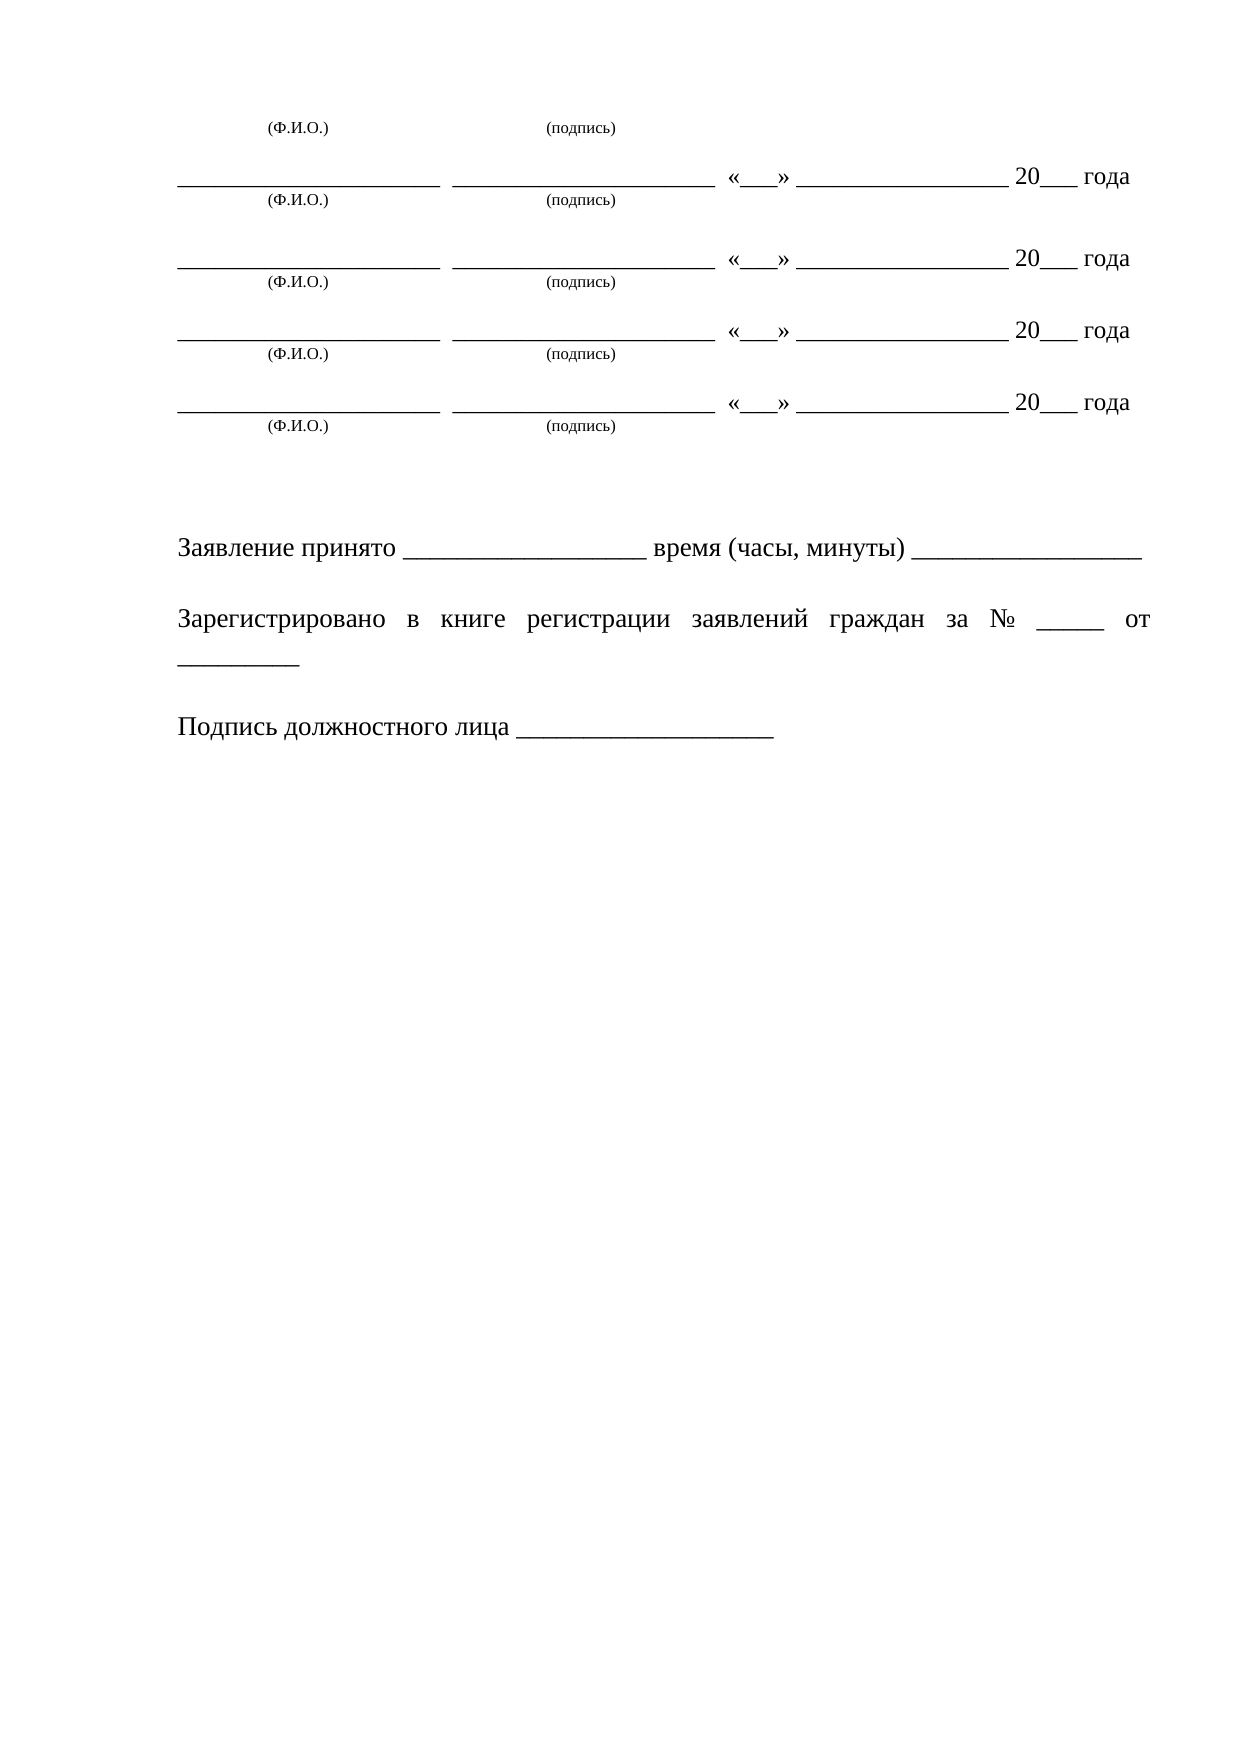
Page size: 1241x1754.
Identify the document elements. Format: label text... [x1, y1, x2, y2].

text (Ф.И.О.) (подпись) [251, 118, 1152, 137]
text Подпись должностного лица ___________________ [177, 709, 1152, 741]
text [177, 161, 1152, 190]
text _____________________ _____________________ «___» _________________ 20___ года [177, 387, 1152, 416]
text (Ф.И.О.) (подпись) [251, 416, 1152, 435]
text _____________________ _____________________ «___» _________________ 20___ года [177, 315, 1152, 343]
text Заявление принято __________________ время (часы, минуты) _________________ [177, 531, 1152, 562]
text (Ф.И.О.) (подпись) [251, 190, 1152, 209]
text Зарегистрировано в книге регистрации заявлений граждан за № _____ от _________ [177, 602, 1152, 669]
text (Ф.И.О.) (подпись) [251, 343, 1152, 363]
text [177, 243, 1152, 272]
text (Ф.И.О.) (подпись) [251, 272, 1152, 291]
